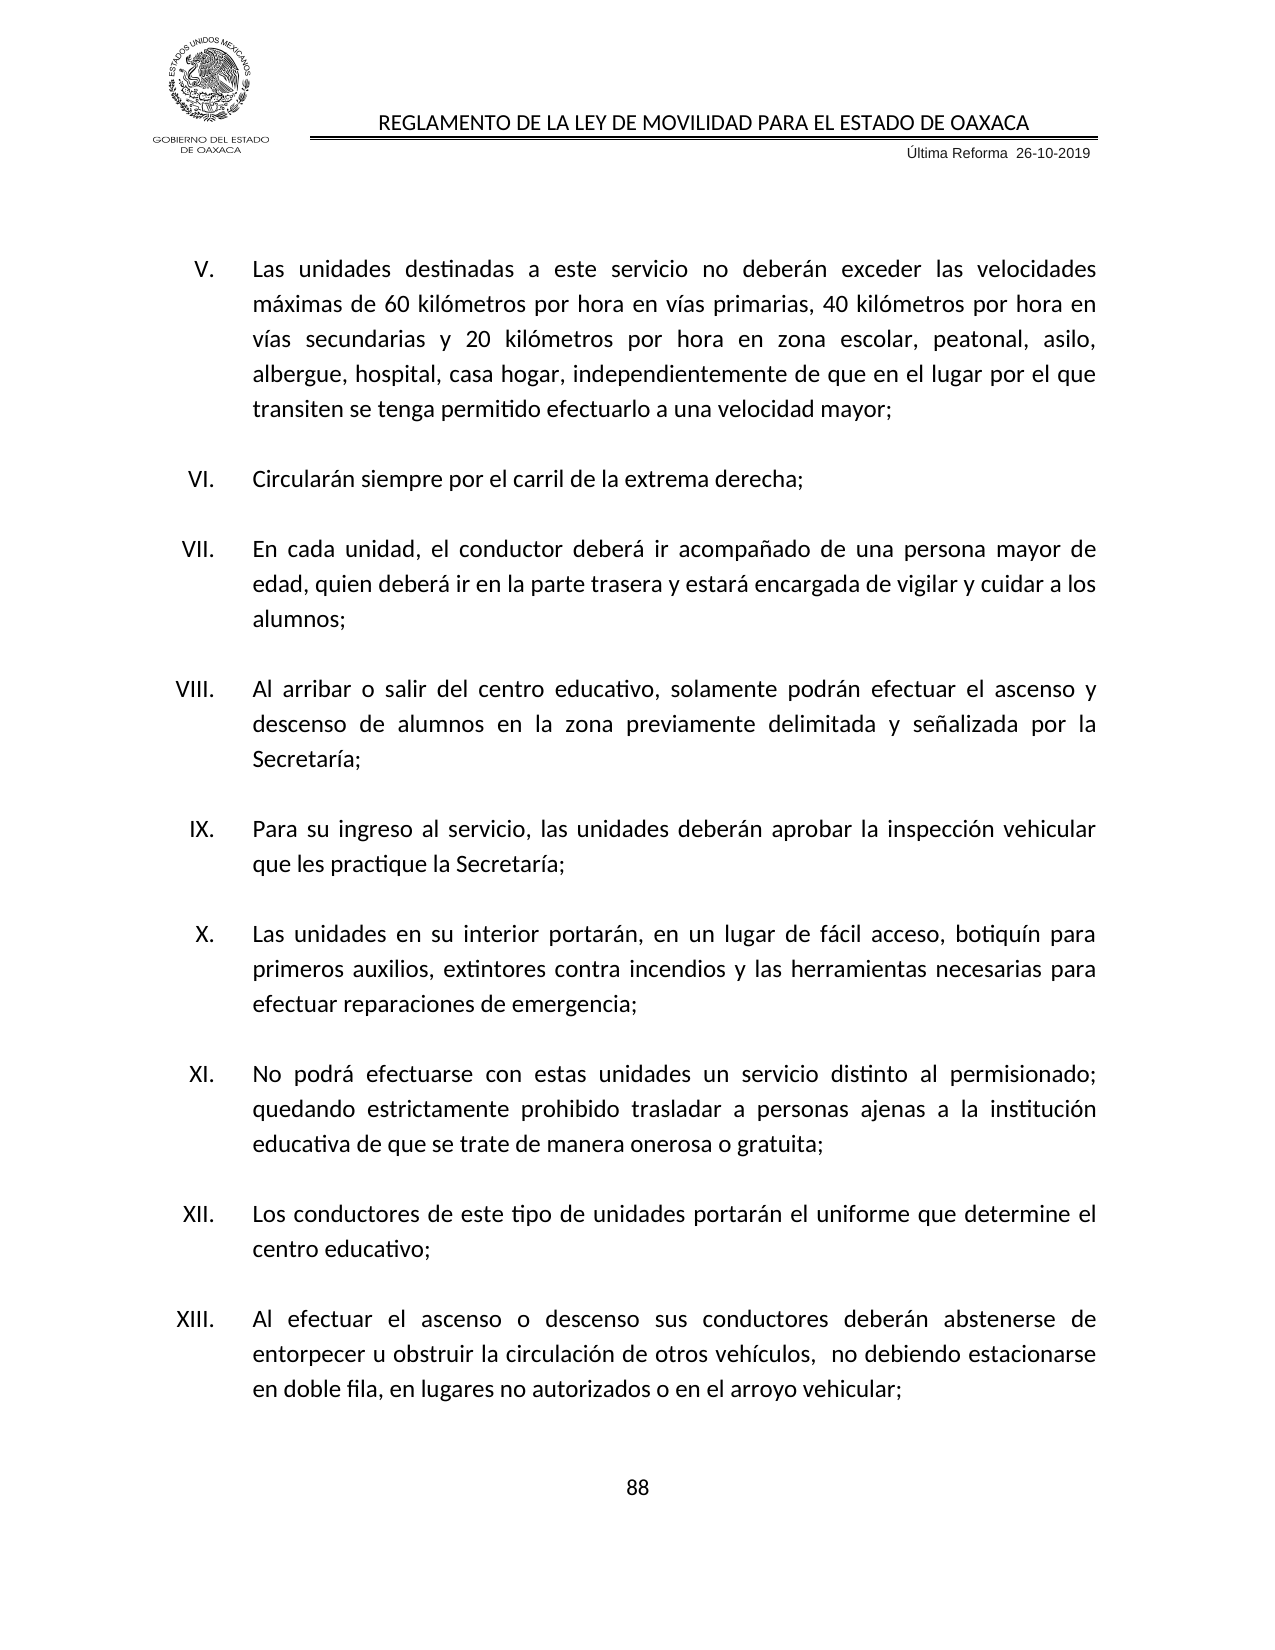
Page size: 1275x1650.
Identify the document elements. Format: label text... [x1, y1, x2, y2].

list Los conductores de este tipo de unidades portarán el uniforme que determine el centro educativo; [215, 1198, 1098, 1264]
list Las unidades en su interior portarán, en un lugar de fácil acceso, botiquín para primeros auxilios, extintores contra incendios y las herramientas necesarias para efectuar reparaciones de emergencia; [215, 918, 1098, 1019]
picture [150, 34, 272, 156]
list Para su ingreso al servicio, las unidades deberán aprobar la inspección vehicular que les practique la Secretaría; [215, 813, 1098, 879]
list Circularán siempre por el carril de la extrema derecha; [215, 463, 1098, 494]
list Al efectuar el ascenso o descenso sus conductores deberán abstenerse de entorpecer u obstruir la circulación de otros vehículos, no debiendo estacionarse en doble fila, en lugares no autorizados o en el arroyo vehicular; [215, 1303, 1098, 1404]
list Las unidades destinadas a este servicio no deberán exceder las velocidades máximas de 60 kilómetros por hora en vías primarias, 40 kilómetros por hora en vías secundarias y 20 kilómetros por hora en zona escolar, peatonal, asilo, albergue, hospital, casa hogar, independientemente de que en el lugar por el que transiten se tenga permitido efectuarlo a una velocidad mayor; [215, 253, 1098, 424]
list En cada unidad, el conductor deberá ir acompañado de una persona mayor de edad, quien deberá ir en la parte trasera y estará encargada de vigilar y cuidar a los alumnos; [215, 533, 1098, 634]
list No podrá efectuarse con estas unidades un servicio distinto al permisionado; quedando estrictamente prohibido trasladar a personas ajenas a la institución educativa de que se trate de manera onerosa o gratuita; [215, 1058, 1098, 1159]
list Al arribar o salir del centro educativo, solamente podrán efectuar el ascenso y descenso de alumnos en la zona previamente delimitada y señalizada por la Secretaría; [215, 673, 1098, 774]
